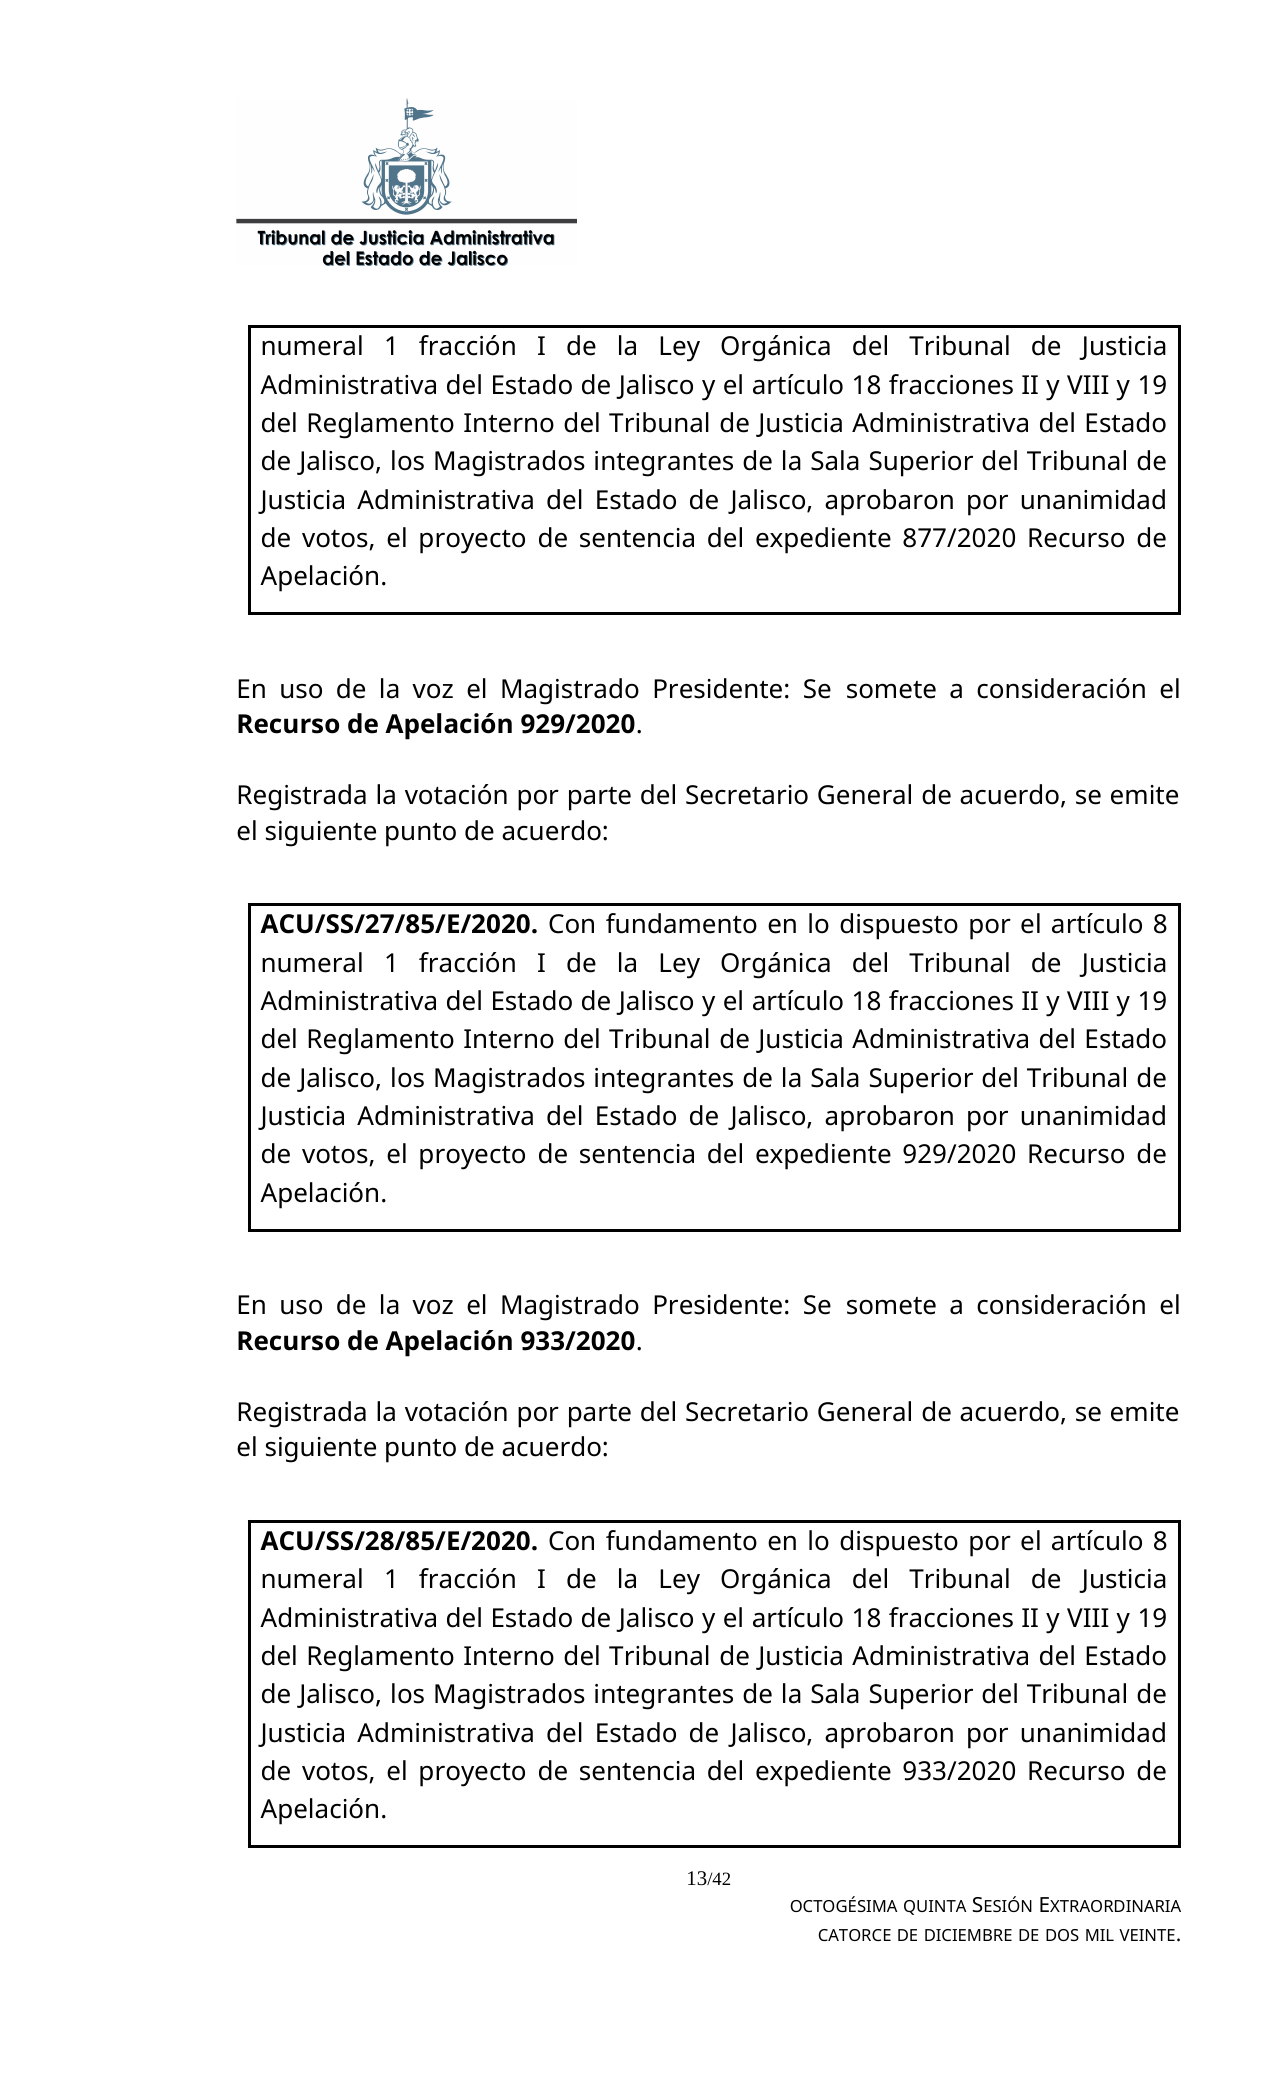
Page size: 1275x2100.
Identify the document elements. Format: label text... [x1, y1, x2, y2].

text En uso de la voz el Magistrado Presidente: Se somete a consideración el Recurso de Apelación 933/2020. [236, 1287, 1181, 1358]
table_header ACU/SS/27/85/E/2020. Con fundamento en lo dispuesto por el artículo 8 numeral 1 fracción I de la Ley Orgánica del Tribunal de Justicia Administrativa del Estado de Jalisco y el artículo 18 fracciones II y VIII y 19 del Reglamento Interno del Tribunal de Justicia Administrativa del Estado de Jalisco, los Magistrados integrantes de la Sala Superior del Tribunal de Justicia Administrativa del Estado de Jalisco, aprobaron por unanimidad de votos, el proyecto de sentencia del expediente 929/2020 Recurso de Apelación. [251, 906, 1178, 1229]
text Registrada la votación por parte del Secretario General de acuerdo, se emite el siguiente punto de acuerdo: [236, 777, 1181, 848]
text Registrada la votación por parte del Secretario General de acuerdo, se emite el siguiente punto de acuerdo: [236, 1393, 1181, 1464]
picture [236, 98, 577, 266]
table_header ACU/SS/28/85/E/2020. Con fundamento en lo dispuesto por el artículo 8 numeral 1 fracción I de la Ley Orgánica del Tribunal de Justicia Administrativa del Estado de Jalisco y el artículo 18 fracciones II y VIII y 19 del Reglamento Interno del Tribunal de Justicia Administrativa del Estado de Jalisco, los Magistrados integrantes de la Sala Superior del Tribunal de Justicia Administrativa del Estado de Jalisco, aprobaron por unanimidad de votos, el proyecto de sentencia del expediente 933/2020 Recurso de Apelación. [251, 1523, 1178, 1845]
text En uso de la voz el Magistrado Presidente: Se somete a consideración el Recurso de Apelación 929/2020. [236, 670, 1181, 741]
